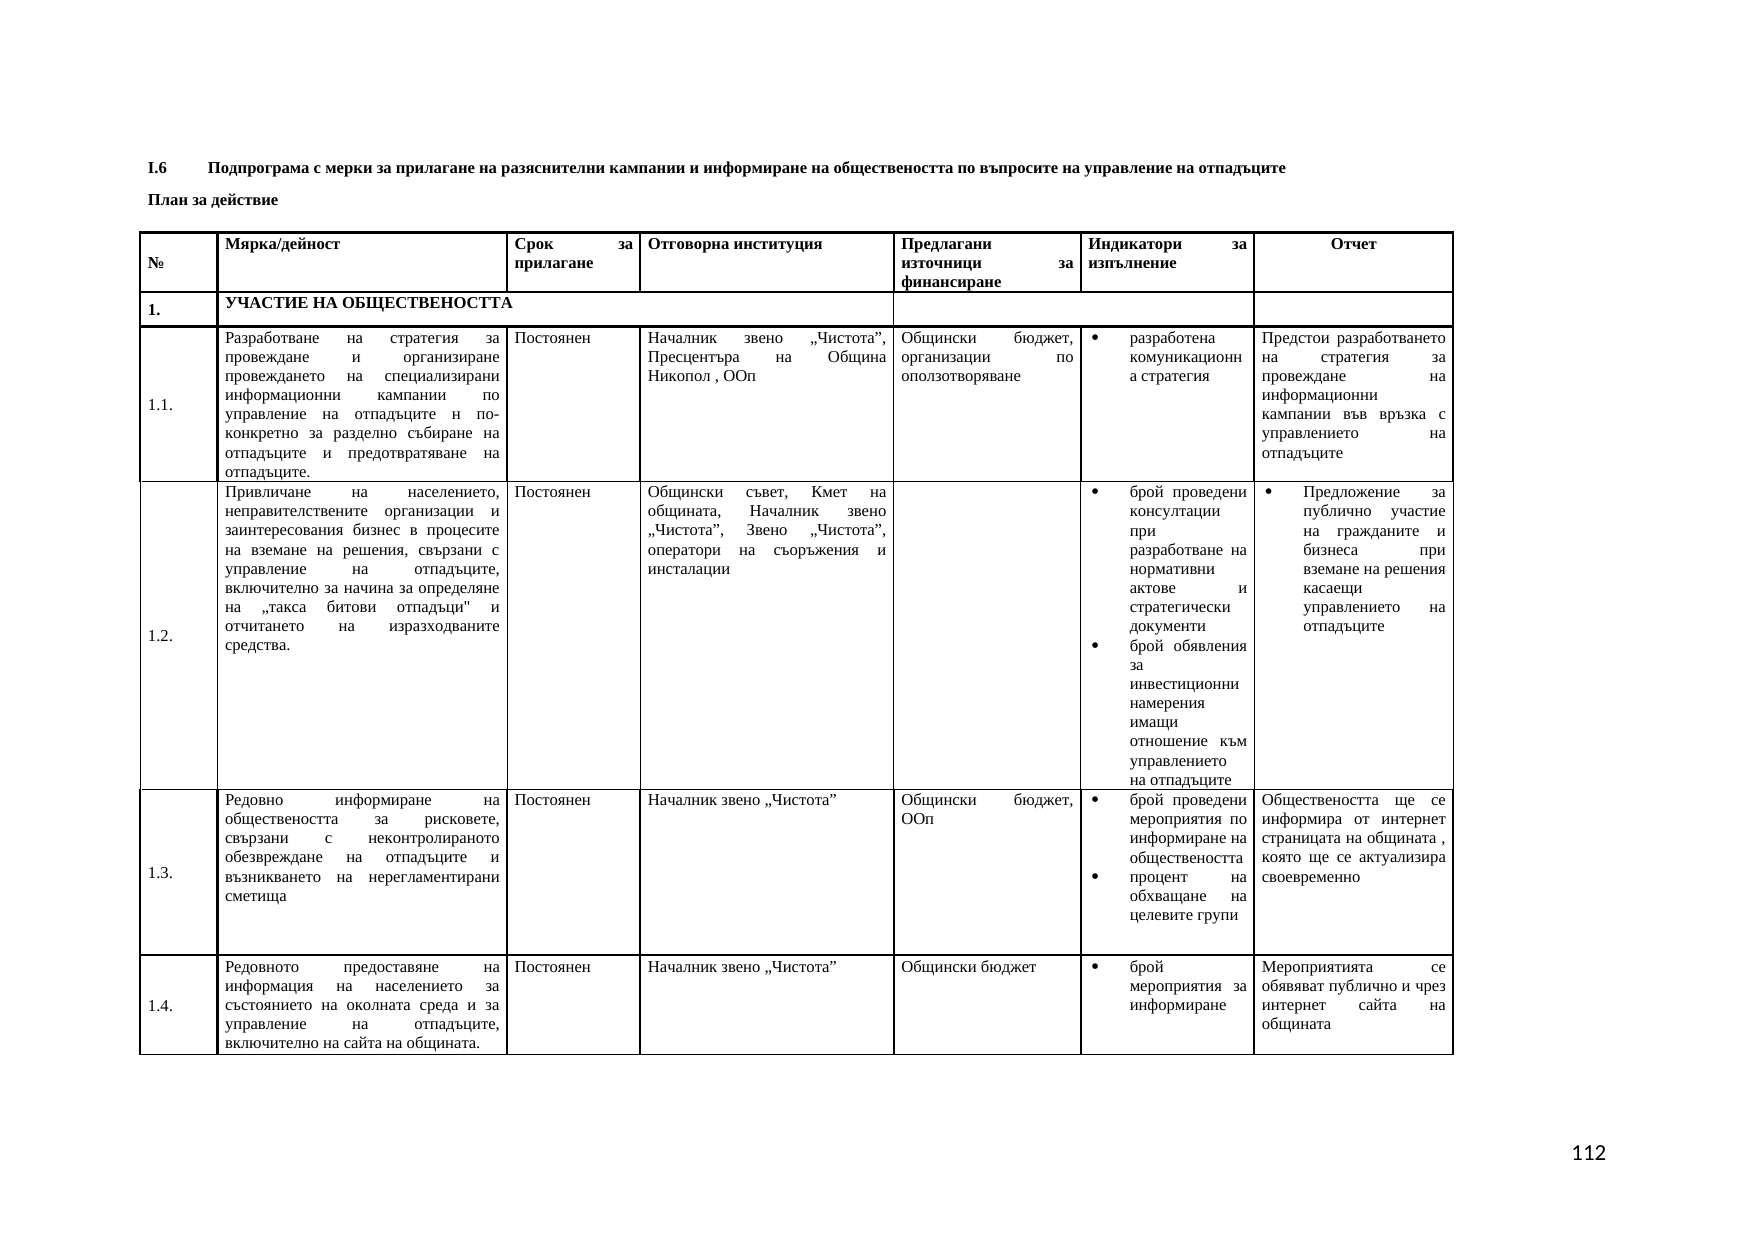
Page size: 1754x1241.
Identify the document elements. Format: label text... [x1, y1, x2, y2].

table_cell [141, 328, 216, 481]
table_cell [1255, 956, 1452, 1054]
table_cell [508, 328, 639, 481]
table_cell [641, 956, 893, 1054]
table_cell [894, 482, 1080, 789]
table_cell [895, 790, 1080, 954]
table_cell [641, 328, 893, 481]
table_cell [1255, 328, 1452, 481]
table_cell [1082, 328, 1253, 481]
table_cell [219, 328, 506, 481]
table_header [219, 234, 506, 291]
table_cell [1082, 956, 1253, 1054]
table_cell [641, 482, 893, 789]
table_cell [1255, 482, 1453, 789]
text План за действие [148, 189, 1606, 209]
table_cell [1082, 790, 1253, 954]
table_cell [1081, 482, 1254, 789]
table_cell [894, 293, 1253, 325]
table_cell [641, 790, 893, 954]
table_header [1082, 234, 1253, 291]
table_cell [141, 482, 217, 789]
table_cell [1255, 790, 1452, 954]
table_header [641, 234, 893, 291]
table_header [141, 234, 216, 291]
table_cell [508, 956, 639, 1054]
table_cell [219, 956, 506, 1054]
list Подпрограма с мерки за прилагане на разяснителни кампании и информиране на обществеността по въпросите на управление на отпадъците [148, 158, 1606, 177]
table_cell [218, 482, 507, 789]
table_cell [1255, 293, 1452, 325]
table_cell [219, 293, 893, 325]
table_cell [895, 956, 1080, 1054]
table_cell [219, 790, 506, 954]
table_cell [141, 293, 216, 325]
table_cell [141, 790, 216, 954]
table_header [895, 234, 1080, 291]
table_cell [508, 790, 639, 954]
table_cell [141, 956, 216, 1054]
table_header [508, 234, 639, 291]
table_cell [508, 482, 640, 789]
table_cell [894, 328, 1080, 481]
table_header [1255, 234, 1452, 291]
